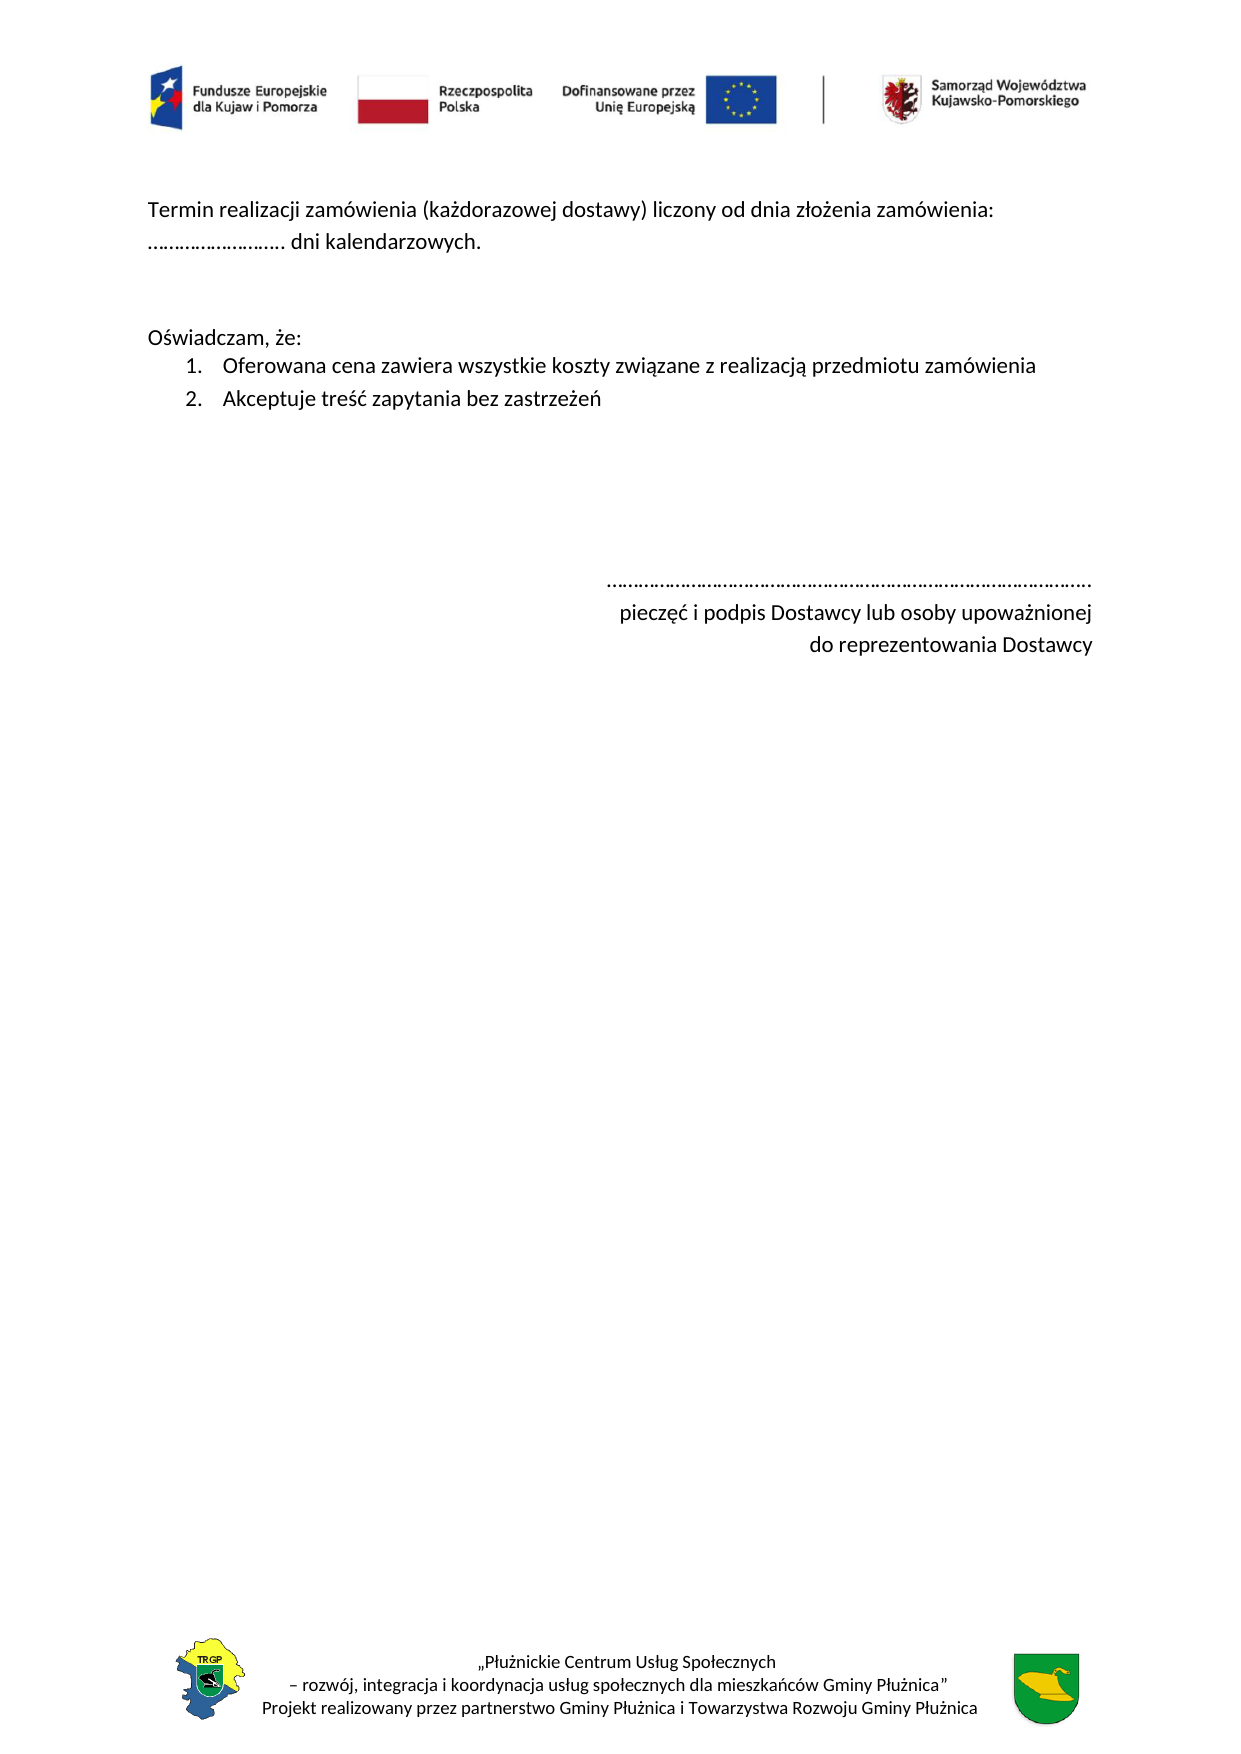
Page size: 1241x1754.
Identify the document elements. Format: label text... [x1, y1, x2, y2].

list Akceptuje treść zapytania bez zastrzeżeń [185, 384, 1048, 412]
picture [1008, 1651, 1085, 1727]
picture [171, 1632, 251, 1727]
list Oferowana cena zawiera wszystkie koszty związane z realizacją przedmiotu zamówienia [185, 351, 1048, 379]
text pieczęć i podpis Dostawcy lub osoby upoważnionej [148, 598, 1093, 626]
text Oświadczam, że: [148, 323, 1048, 351]
text ……………………………………………………………………………….. [148, 565, 1093, 593]
text do reprezentowania Dostawcy [148, 630, 1093, 658]
picture [147, 63, 1093, 136]
text Termin realizacji zamówienia (każdorazowej dostawy) liczony od dnia złożenia zamówienia: …………………….. dni kalendarzowych. [148, 195, 1093, 255]
